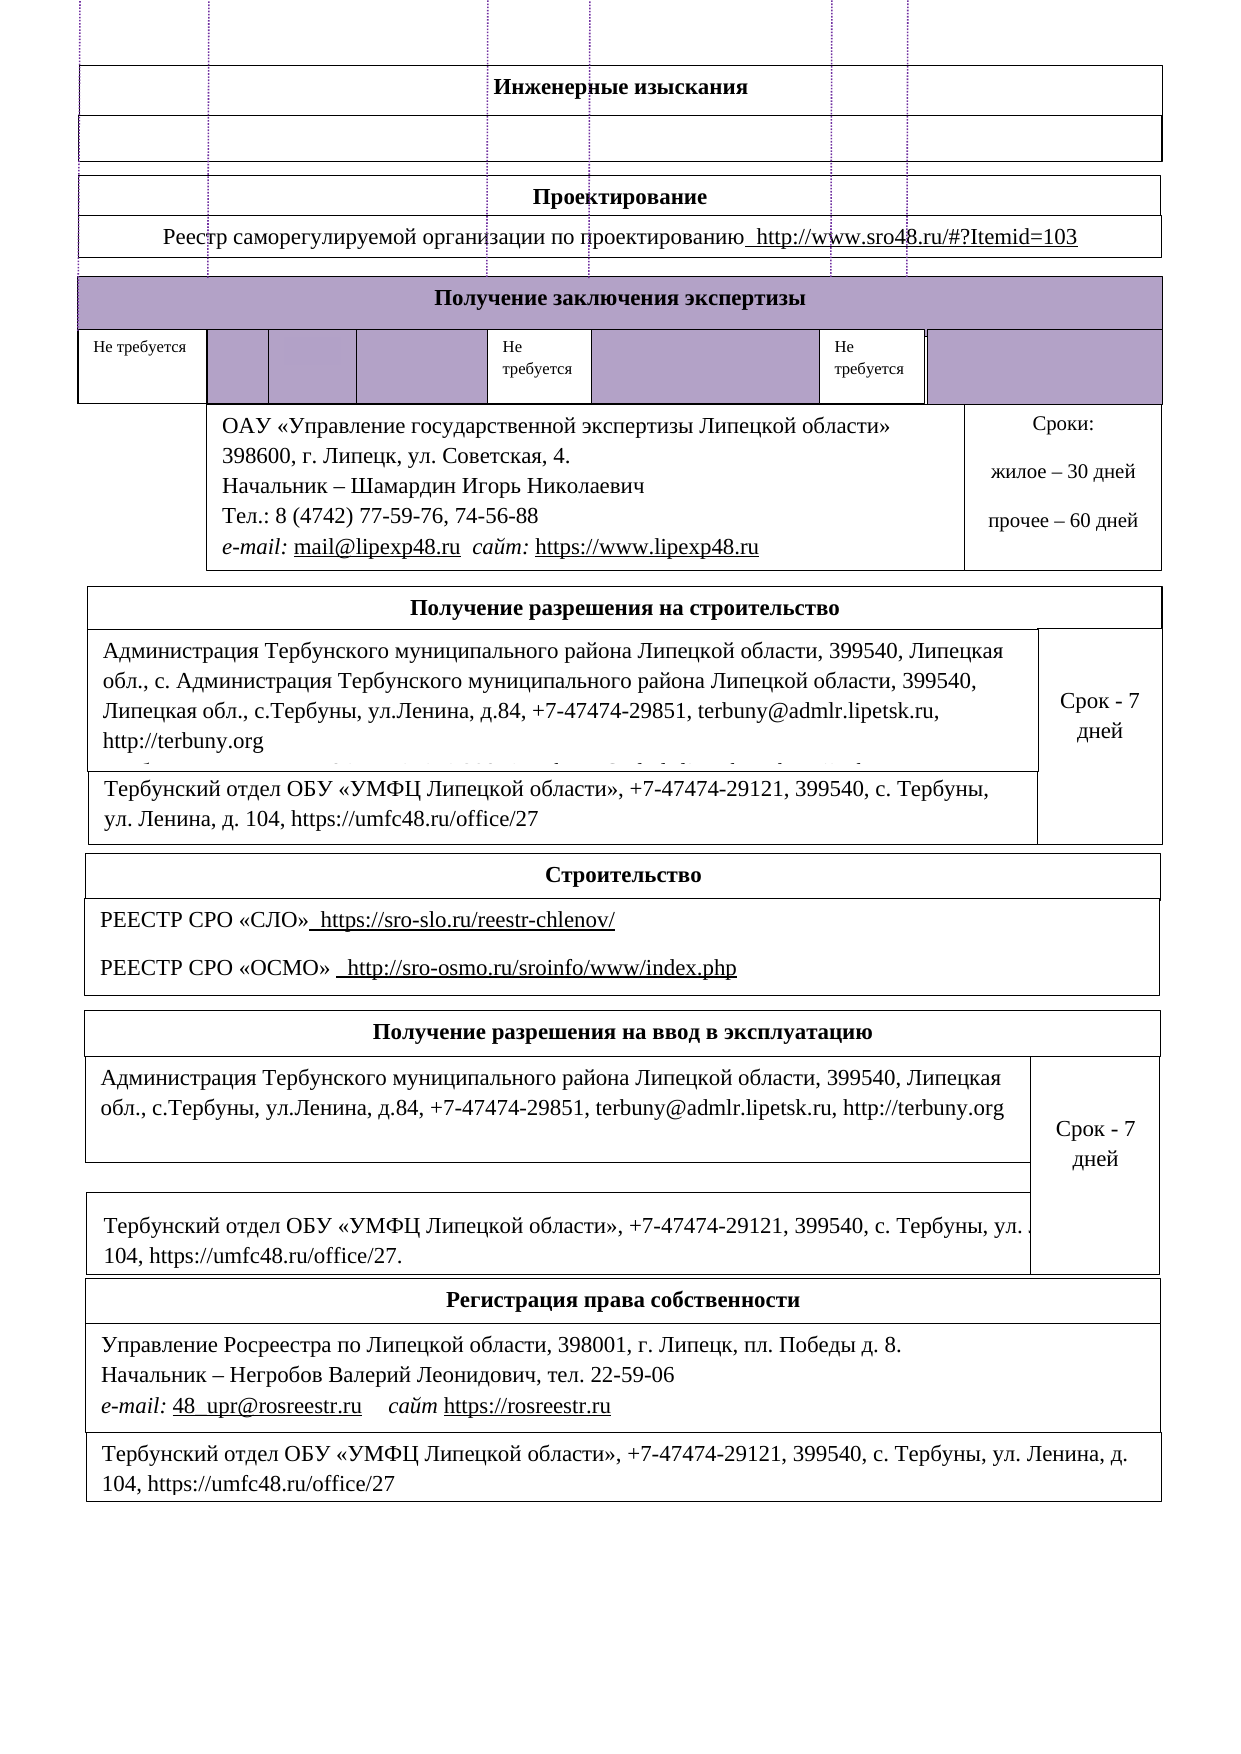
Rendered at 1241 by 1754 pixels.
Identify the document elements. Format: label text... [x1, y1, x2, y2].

text Тербунский отдел ОБУ «УМФЦ Липецкой области», +7-47474-29121, 399540, с. Тербуны, ул. Ленина, д. 104, https://umfc48.ru/office/27. [103, 1212, 1030, 1268]
